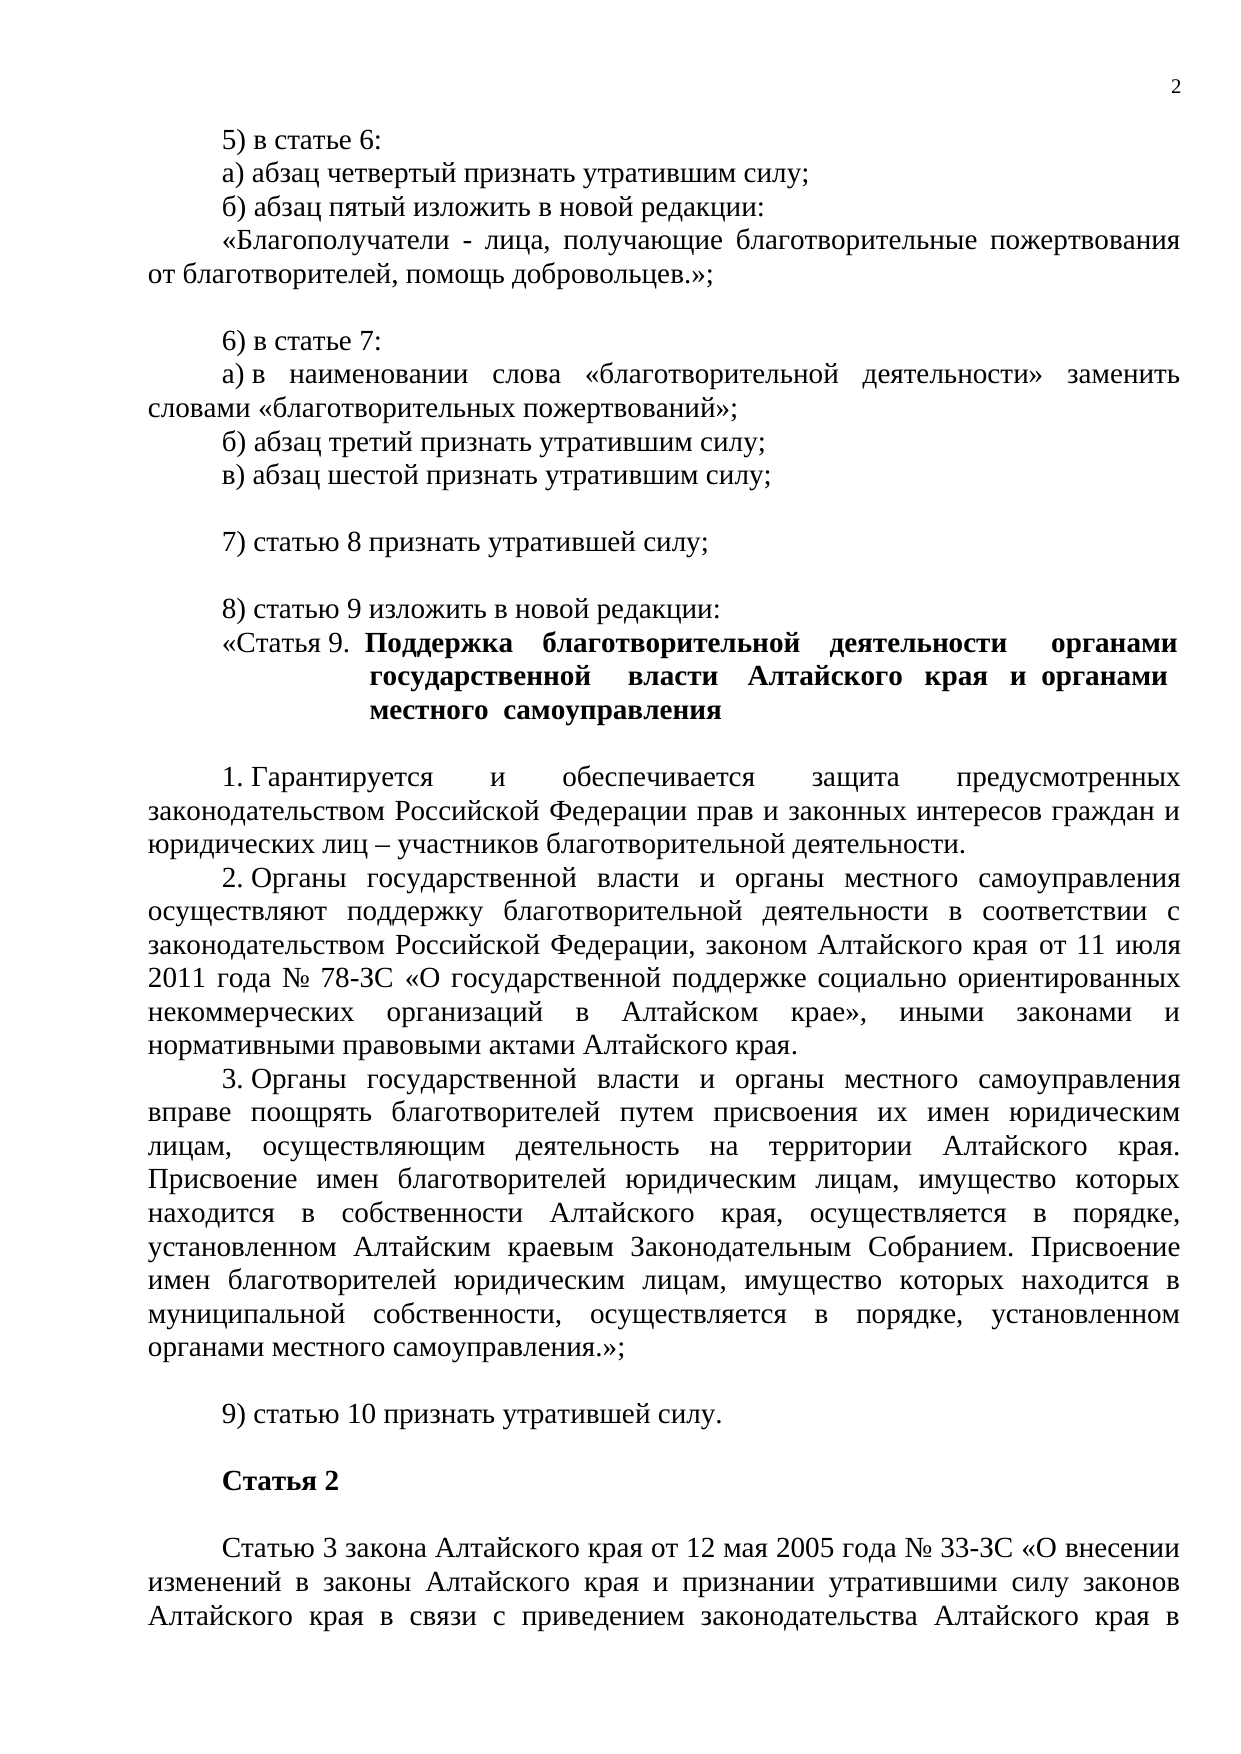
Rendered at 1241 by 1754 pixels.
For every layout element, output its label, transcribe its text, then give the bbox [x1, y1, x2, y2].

text 5) в статье 6: [148, 122, 1181, 155]
text Статья 2 [148, 1463, 1181, 1497]
text в) абзац шестой признать утратившим силу; [148, 457, 1181, 491]
text «Статья 9. Поддержка благотворительной деятельности органами [148, 625, 1181, 658]
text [148, 1531, 1181, 1631]
text б) абзац пятый изложить в новой редакции: [148, 189, 1181, 222]
text а) абзац четвертый признать утратившим силу; [148, 155, 1181, 189]
text «Благополучатели - лица, получающие благотворительные пожертвования от благотворителей, помощь добровольцев.»; [148, 222, 1181, 289]
text 6) в статье 7: [148, 323, 1181, 357]
text 9) статью 10 признать утратившей силу. [148, 1396, 1181, 1430]
text 7) статью 8 признать утратившей силу; [148, 524, 1181, 558]
text 2. Органы государственной власти и органы местного самоуправления осуществляют поддержку благотворительной деятельности в соответствии с законодательством Российской Федерации, законом Алтайского края от 11 июля 2011 года № 78-ЗС «О государственной поддержке социально ориентированных некоммерческих организаций в Алтайском крае», иными законами и нормативными правовыми актами Алтайского края. [148, 860, 1181, 1061]
text 1. Гарантируется и обеспечивается защита предусмотренных законодательством Российской Федерации прав и законных интересов граждан и юридических лиц – участников благотворительной деятельности. [148, 759, 1181, 860]
text б) абзац третий признать утратившим силу; [148, 424, 1181, 457]
text 3. Органы государственной власти и органы местного самоуправления вправе поощрять благотворителей путем присвоения их имен юридическим лицам, осуществляющим деятельность на территории Алтайского края. Присвоение имен благотворителей юридическим лицам, имущество которых находится в собственности Алтайского края, осуществляется в порядке, установленном Алтайским краевым Законодательным Собранием. Присвоение имен благотворителей юридическим лицам, имущество которых находится в муниципальной собственности, осуществляется в порядке, установленном органами местного самоуправления.»; [148, 1061, 1181, 1363]
text а) в наименовании слова «благотворительной деятельности» заменить словами «благотворительных пожертвований»; [148, 357, 1181, 424]
text государственной власти Алтайского края и органами [222, 658, 1181, 692]
text 8) статью 9 изложить в новой редакции: [148, 591, 1181, 625]
text местного самоуправления [222, 692, 1181, 726]
